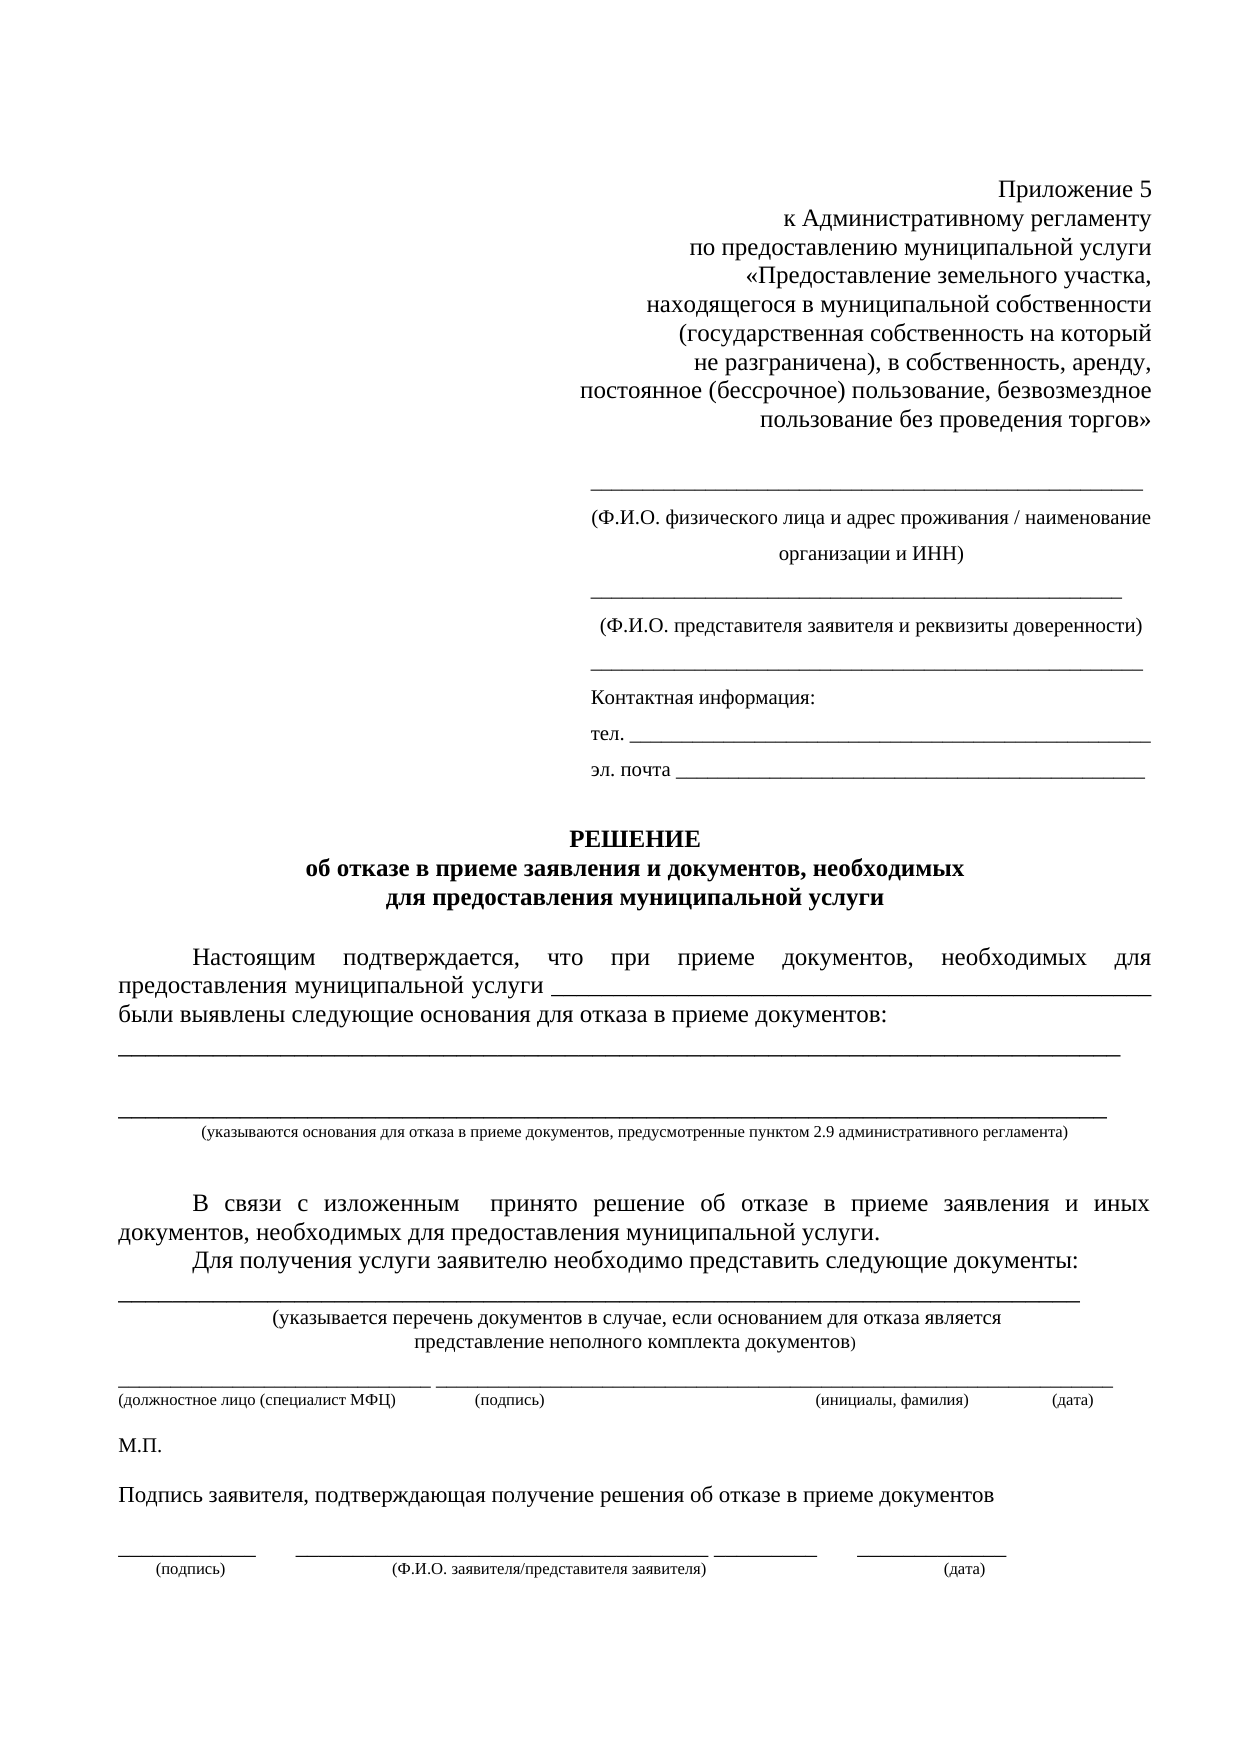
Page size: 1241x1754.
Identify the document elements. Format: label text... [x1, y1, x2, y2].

text __________________________________________________________________________ [118, 1028, 1152, 1059]
text _____________________________________________________ [591, 649, 1152, 673]
text В связи с изложенным принято решение об отказе в приеме заявления и иных документов, необходимых для предоставления муниципальной услуги. [118, 1188, 1152, 1245]
text по предоставлению муниципальной услуги [118, 232, 1152, 260]
text к Административному регламенту [118, 203, 1152, 232]
text Для получения услуги заявителю необходимо представить следующие документы: [118, 1245, 1152, 1274]
text Настоящим подтверждается, что при приеме документов, необходимых для предоставления муниципальной услуги ________________________________________________ были выявлены следующие основания для отказа в приеме документов: [118, 942, 1152, 1028]
text (должностное лицо (специалист МФЦ) (подпись) (инициалы, фамилия) (дата) [118, 1390, 1152, 1409]
text М.П. [118, 1433, 1152, 1457]
text Подпись заявителя, подтверждающая получение решения об отказе в приеме документов [118, 1481, 1152, 1508]
text РЕШЕНИЕ [118, 824, 1152, 853]
text Контактная информация: [591, 685, 1152, 709]
text об отказе в приеме заявления и документов, необходимых для предоставления муниципальной услуги [118, 853, 1152, 911]
text тел. __________________________________________________ [591, 721, 1152, 745]
text постоянное (бессрочное) пользование, безвозмездное [118, 375, 1152, 404]
text (государственная собственность на который [118, 318, 1152, 347]
text пользование без проведения торгов» [118, 404, 1152, 433]
text _________________________________________________________________________ [118, 1090, 1152, 1122]
text не разграничена), в собственность, аренду, [118, 347, 1152, 375]
text Приложение 5 [118, 174, 1152, 203]
text (Ф.И.О. представителя заявителя и реквизиты доверенности) [591, 613, 1152, 637]
text (указываются основания для отказа в приеме документов, предусмотренные пунктом 2.9 административного регламента) [118, 1122, 1152, 1141]
text (подпись) (Ф.И.О. заявителя/представителя заявителя) (дата) [118, 1559, 1152, 1578]
text ___________________________________________________ [591, 577, 1152, 601]
text ____________ ____________________________________ _________ _____________ [118, 1533, 1152, 1559]
text _______________________________________________________________________ [118, 1274, 1152, 1305]
text «Предоставление земельного участка, [118, 260, 1152, 289]
text находящегося в муниципальной собственности [118, 289, 1152, 318]
text _____________________________________________________ [591, 469, 1152, 493]
text эл. почта _____________________________________________ [591, 757, 1152, 781]
text (Ф.И.О. физического лица и адрес проживания / наименование организации и ИНН) [591, 505, 1152, 565]
text (указывается перечень документов в случае, если основанием для отказа является [118, 1305, 1152, 1329]
text ______________________________ _________________________________________________________________ [118, 1366, 1152, 1390]
text представление неполного комплекта документов) [118, 1329, 1152, 1353]
